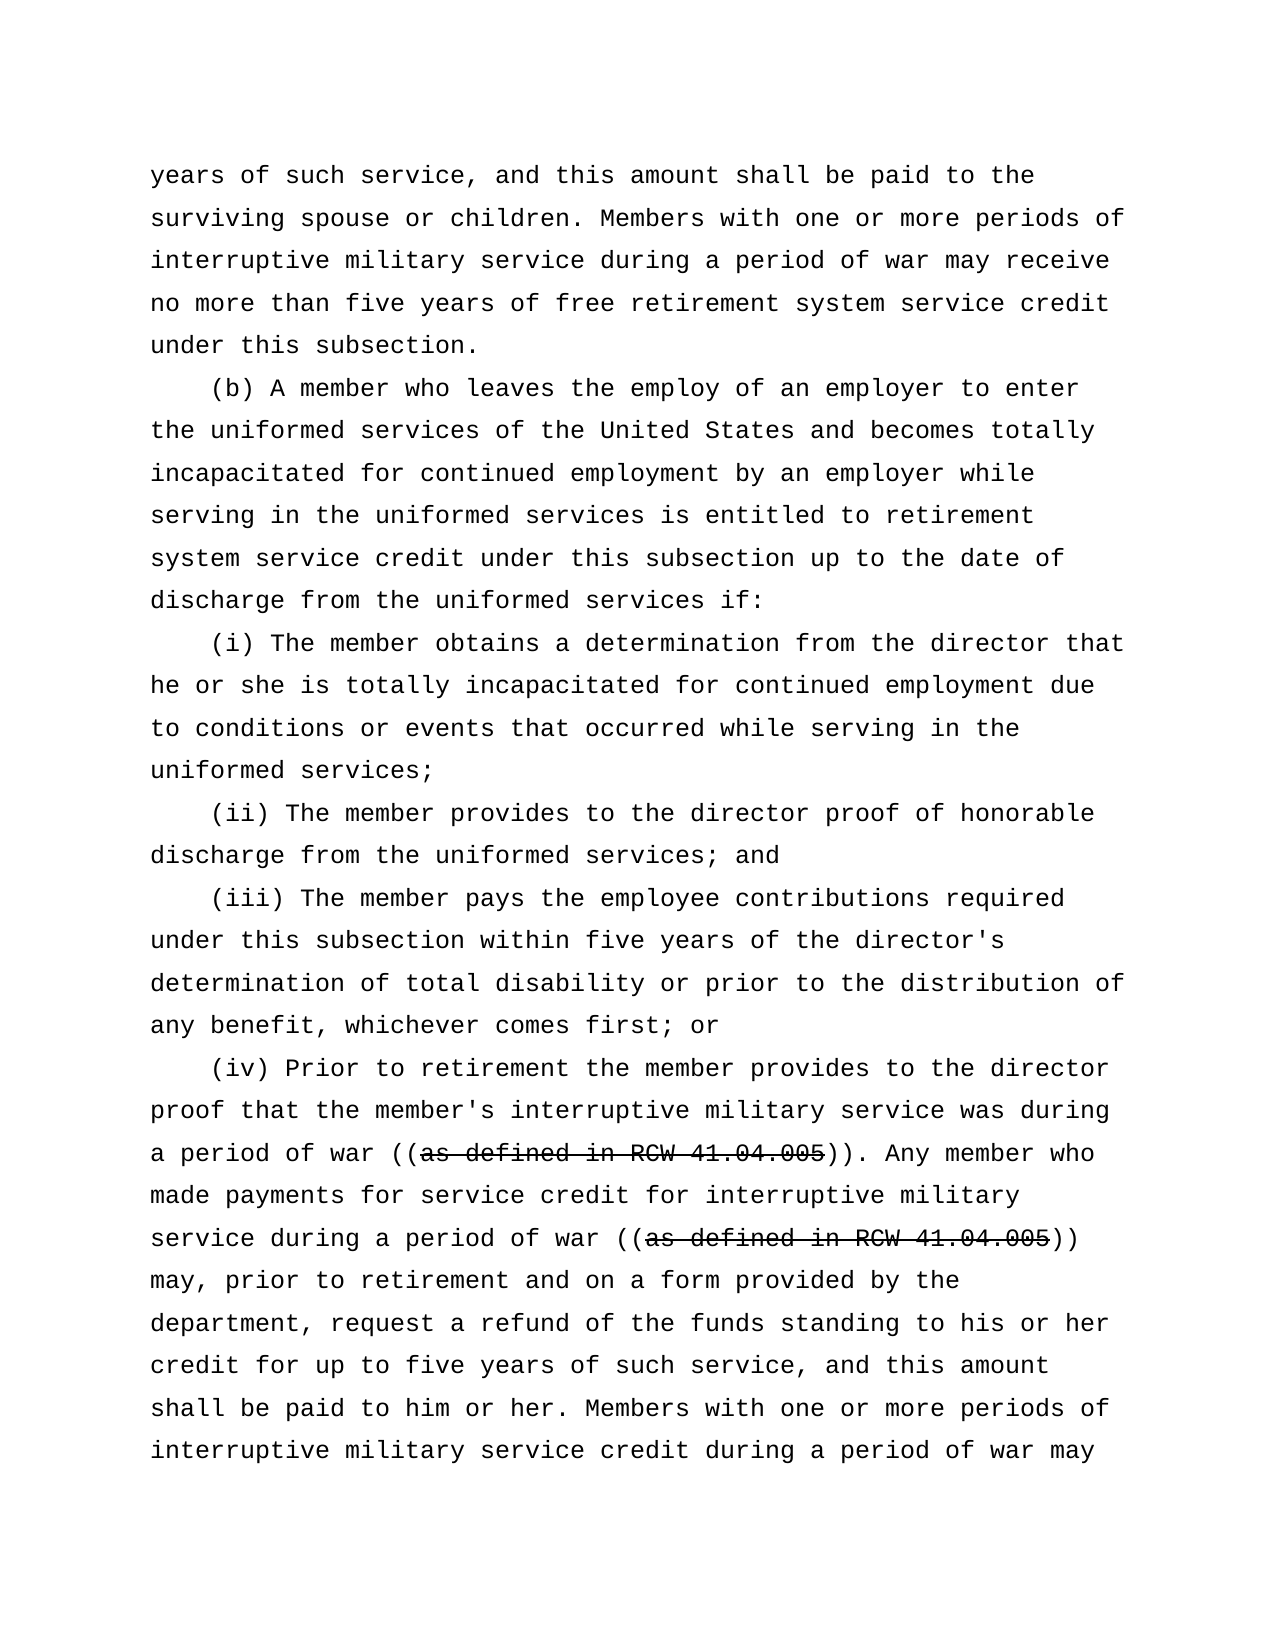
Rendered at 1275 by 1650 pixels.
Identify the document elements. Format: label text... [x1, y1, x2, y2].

text (ii) The member provides to the director proof of honorable discharge from the uniformed services; and [150, 787, 1125, 872]
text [150, 1042, 1125, 1467]
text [150, 150, 1125, 362]
text (iii) The member pays the employee contributions required under this subsection within five years of the director's determination of total disability or prior to the distribution of any benefit, whichever comes first; or [150, 872, 1125, 1042]
text (i) The member obtains a determination from the director that he or she is totally incapacitated for continued employment due to conditions or events that occurred while serving in the uniformed services; [150, 617, 1125, 787]
text (b) A member who leaves the employ of an employer to enter the uniformed services of the United States and becomes totally incapacitated for continued employment by an employer while serving in the uniformed services is entitled to retirement system service credit under this subsection up to the date of discharge from the uniformed services if: [150, 362, 1125, 617]
